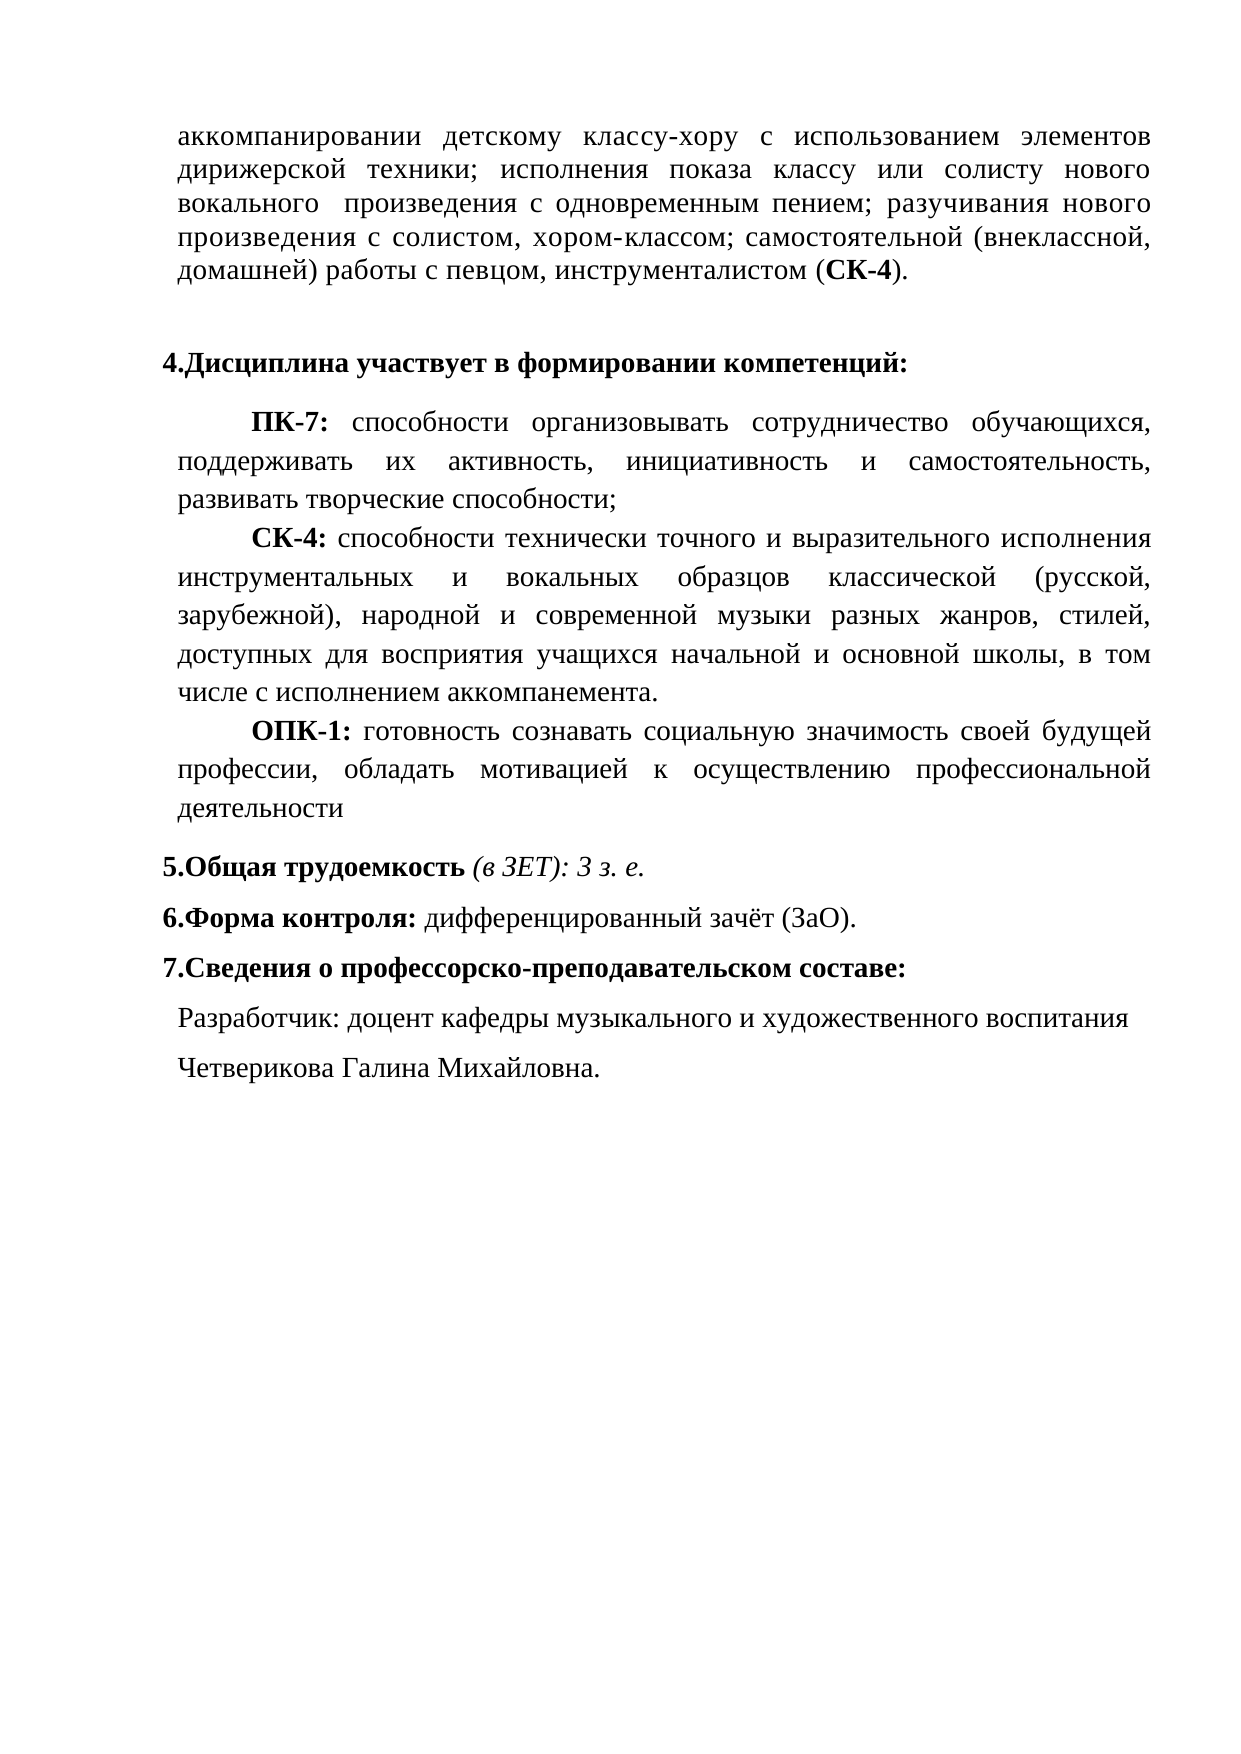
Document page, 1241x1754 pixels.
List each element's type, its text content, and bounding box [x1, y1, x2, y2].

text СК-4: способности технически точного и выразительного исполнения инструментальных и вокальных образцов классической (русской, зарубежной), народной и современной музыки разных жанров, стилей, доступных для восприятия учащихся начальной и основной школы, в том числе с исполнением аккомпанемента. [177, 520, 1152, 708]
text 4.Дисциплина участвует в формировании компетенций: [162, 345, 1152, 379]
text 7.Сведения о профессорско-преподавательском составе: [162, 950, 1152, 983]
text 6.Форма контроля: дифференцированный зачёт (ЗаО). [162, 900, 1152, 933]
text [177, 118, 1152, 286]
text ПК-7: способности организовывать сотрудничество обучающихся, поддерживать их активность, инициативность и самостоятельность, развивать творческие способности; [177, 404, 1152, 515]
text Четверикова Галина Михайловна. [177, 1051, 1152, 1084]
text Разработчик: доцент кафедры музыкального и художественного воспитания [177, 1000, 1152, 1034]
text 5.Общая трудоемкость (в ЗЕТ): 3 з. е. [162, 849, 1152, 883]
text ОПК-1: готовность сознавать социальную значимость своей будущей профессии, обладать мотивацией к осуществлению профессиональной деятельности [177, 713, 1152, 823]
